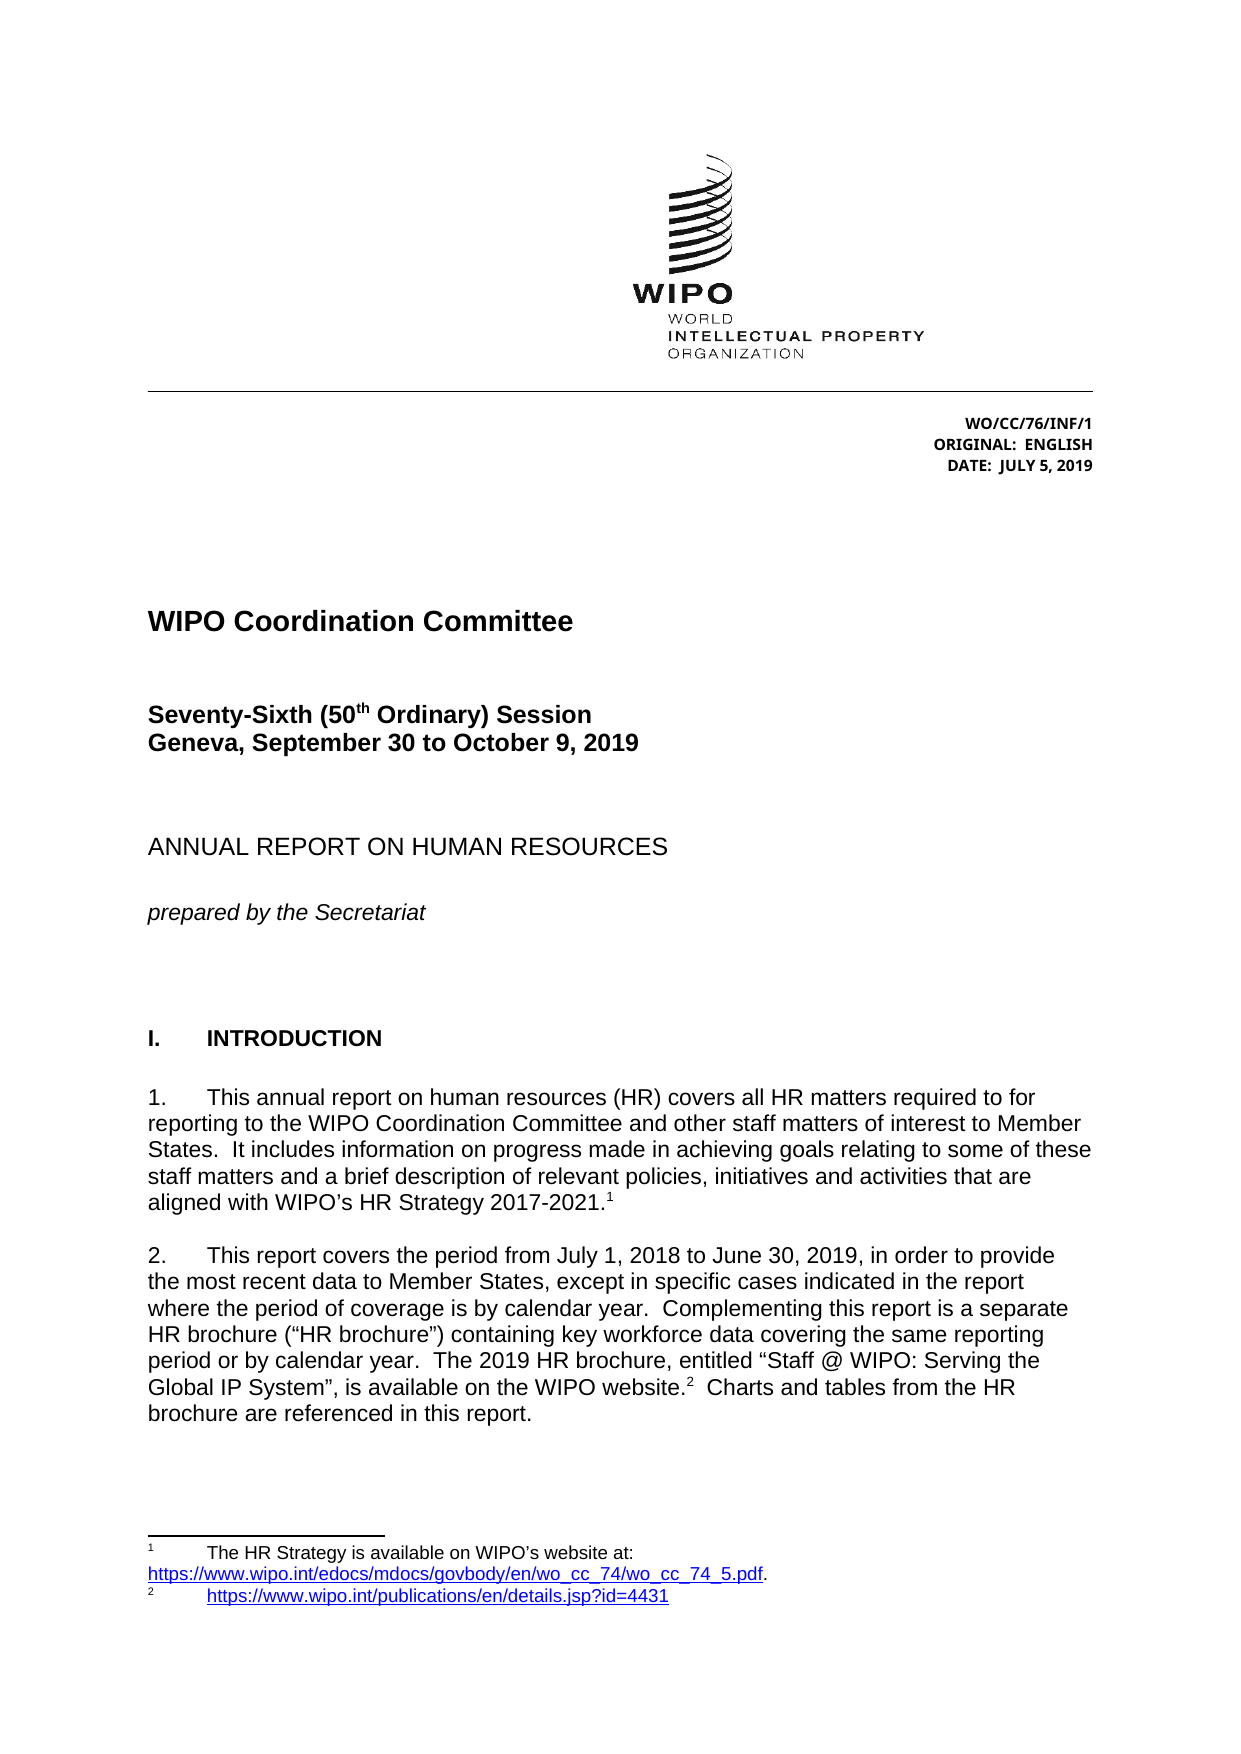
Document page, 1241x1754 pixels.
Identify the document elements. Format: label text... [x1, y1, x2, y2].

text ORIGINAL: English [148, 434, 1093, 455]
picture [626, 147, 931, 365]
list This report covers the period from July 1, 2018 to June 30, 2019, in order to provide the most recent data to Member States, except in specific cases indicated in the report where the period of coverage is by calendar year. Complementing this report is a separate HR brochure (“HR brochure”) containing key workforce data covering the same reporting period or by calendar year. The 2019 HR brochure, entitled “Staff @ WIPO: Serving the Global IP System”, is available on the WIPO website. Charts and tables from the HR brochure are referenced in this report. [148, 1242, 1093, 1426]
text Seventy-Sixth (50th Ordinary) Session Geneva, September 30 to October 9, 2019 [148, 700, 1093, 757]
list This annual report on human resources (HR) covers all HR matters required to for reporting to the WIPO Coordination Committee and other staff matters of interest to Member States. It includes information on progress made in achieving goals relating to some of these staff matters and a brief description of relevant policies, initiatives and activities that are aligned with WIPO’s HR Strategy 2017-2021. [148, 1084, 1093, 1216]
text DATE: July 5, 2019 [148, 455, 1093, 476]
subtitle INTRODUCTION [148, 1025, 1093, 1051]
subtitle WIPO Coordination Committee [148, 604, 1093, 637]
text WO/CC/76/INF/1 [148, 392, 1093, 434]
text prepared by the Secretariat [148, 898, 1093, 925]
text Annual Report on Human Resources [148, 832, 1093, 861]
